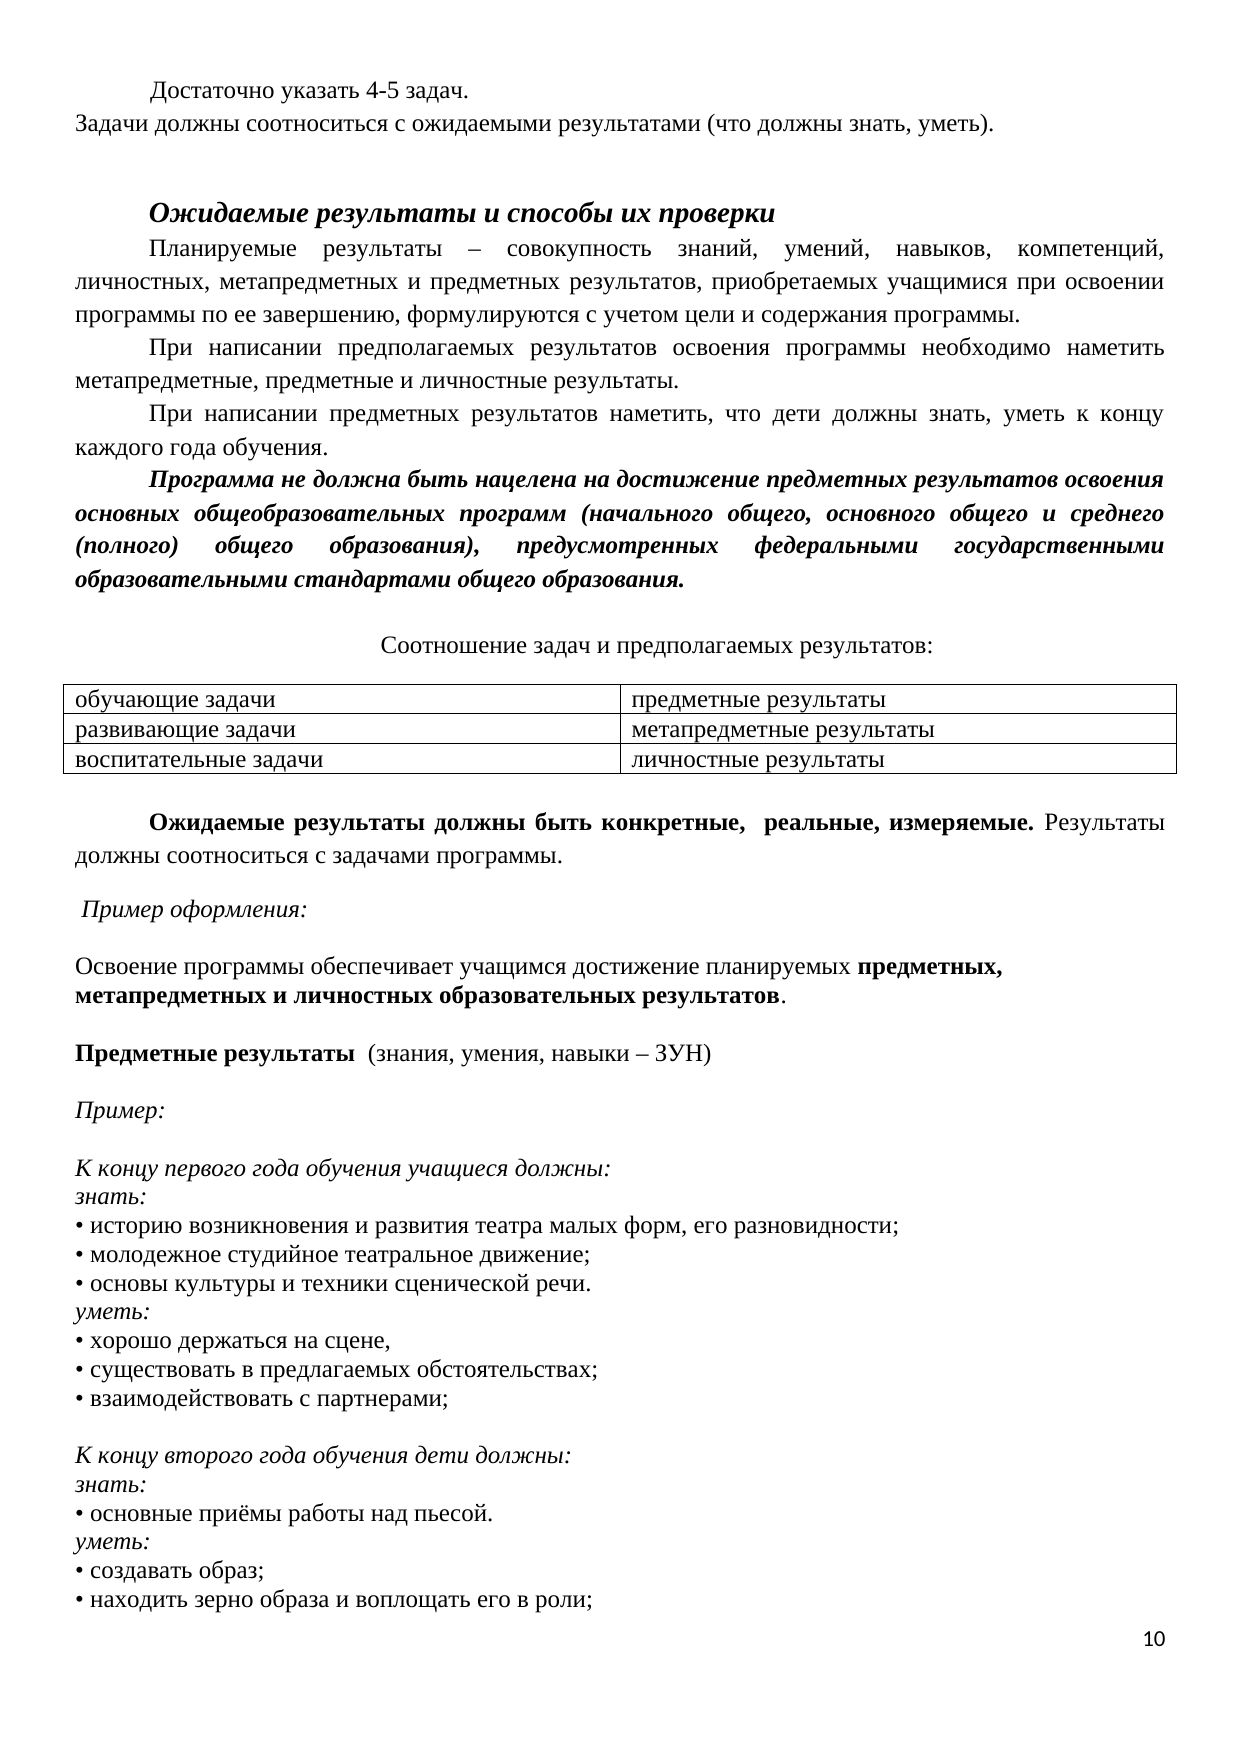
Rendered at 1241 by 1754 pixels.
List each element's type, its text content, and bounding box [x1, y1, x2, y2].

table_cell личностные результаты [621, 744, 1176, 773]
table_cell метапредметные результаты [621, 714, 1176, 743]
text • существовать в предлагаемых обстоятельствах; [75, 1354, 1165, 1383]
text • создавать образ; [75, 1555, 1165, 1584]
table_cell воспитательные задачи [64, 744, 620, 773]
text Достаточно указать 4-5 задач. [150, 75, 1165, 104]
text Программа не должна быть нацелена на достижение предметных результатов освоения основных общеобразовательных программ (начального общего, основного общего и среднего (полного) общего образования), предусмотренных федеральными государственными образовательными стандартами общего образования. [75, 464, 1165, 592]
text • основные приёмы работы над пьесой. [75, 1498, 1165, 1526]
text Ожидаемые результаты и способы их проверки [75, 195, 1165, 228]
text знать: [75, 1181, 1165, 1210]
text Задачи должны соотноситься с ожидаемыми результатами (что должны знать, уметь). [75, 108, 1165, 137]
table_header обучающие задачи [64, 685, 620, 713]
text Освоение программы обеспечивает учащимся достижение планируемых предметных, метапредметных и личностных образовательных результатов. [75, 951, 1165, 1009]
text • основы культуры и техники сценической речи. [75, 1268, 1165, 1296]
text Пример: [75, 1095, 1165, 1124]
text • молодежное студийное театральное движение; [75, 1239, 1165, 1268]
text знать: [75, 1469, 1165, 1498]
text Соотношение задач и предполагаемых результатов: [75, 630, 1165, 658]
text При написании предполагаемых результатов освоения программы необходимо наметить метапредметные, предметные и личностные результаты. [75, 332, 1165, 394]
text Планируемые результаты – совокупность знаний, умений, навыков, компетенций, личностных, метапредметных и предметных результатов, приобретаемых учащимися при освоении программы по ее завершению, формулируются с учетом цели и содержания программы. [75, 233, 1165, 328]
text К концу второго года обучения дети должны: [75, 1440, 1165, 1469]
text • находить зерно образа и воплощать его в роли; [75, 1584, 1165, 1613]
text • хорошо держаться на сцене, [75, 1325, 1165, 1354]
text уметь: [75, 1526, 1165, 1555]
text При написании предметных результатов наметить, что дети должны знать, уметь к концу каждого года обучения. [75, 398, 1165, 460]
text К концу первого года обучения учащиеся должны: [75, 1153, 1165, 1181]
table_cell развивающие задачи [64, 714, 620, 743]
text • историю возникновения и развития театра малых форм, его разновидности; [75, 1210, 1165, 1239]
text Предметные результаты (знания, умения, навыки – ЗУН) [75, 1038, 1165, 1066]
table_header предметные результаты [621, 685, 1176, 713]
text уметь: [75, 1296, 1165, 1325]
text • взаимодействовать с партнерами; [75, 1383, 1165, 1411]
text Ожидаемые результаты должны быть конкретные, реальные, измеряемые. Результаты должны соотноситься с задачами программы. [75, 807, 1165, 869]
text Пример оформления: [75, 894, 1165, 923]
